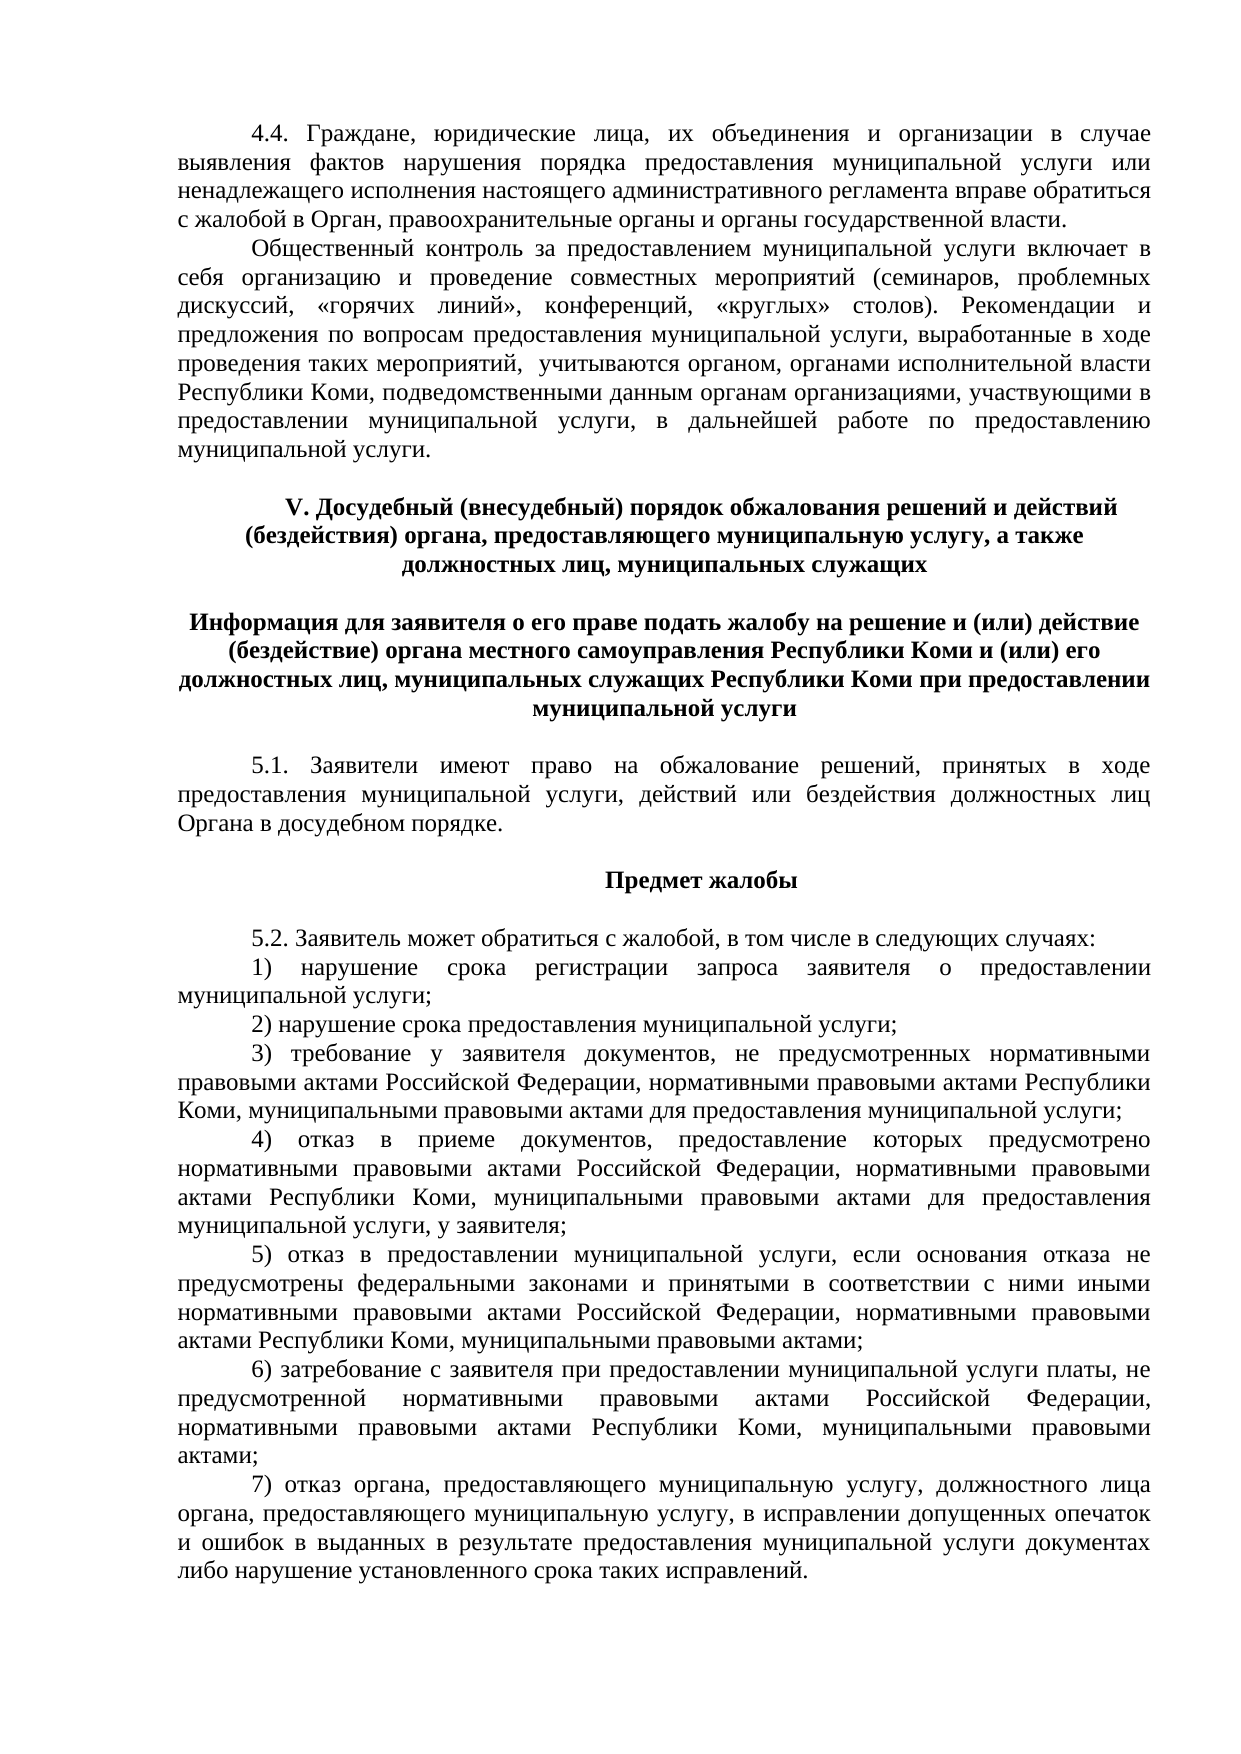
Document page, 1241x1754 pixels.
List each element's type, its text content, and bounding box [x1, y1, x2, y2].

text 7) отказ органа, предоставляющего муниципальную услугу, должностного лица органа, предоставляющего муниципальную услугу, в исправлении допущенных опечаток и ошибок в выданных в результате предоставления муниципальной услуги документах либо нарушение установленного срока таких исправлений. [177, 1469, 1152, 1584]
text 5.1. Заявители имеют право на обжалование решений, принятых в ходе предоставления муниципальной услуги, действий или бездействия должностных лиц Органа в досудебном порядке. [177, 751, 1152, 837]
text 6) затребование с заявителя при предоставлении муниципальной услуги платы, не предусмотренной нормативными правовыми актами Российской Федерации, нормативными правовыми актами Республики Коми, муниципальными правовыми актами; [177, 1354, 1152, 1469]
text 4.4. Граждане, юридические лица, их объединения и организации в случае выявления фактов нарушения порядка предоставления муниципальной услуги или ненадлежащего исполнения настоящего административного регламента вправе обратиться с жалобой в Орган, правоохранительные органы и органы государственной власти. [177, 118, 1152, 233]
text Общественный контроль за предоставлением муниципальной услуги включает в себя организацию и проведение совместных мероприятий (семинаров, проблемных дискуссий, «горячих линий», конференций, «круглых» столов). Рекомендации и предложения по вопросам предоставления муниципальной услуги, выработанные в ходе проведения таких мероприятий, учитываются органом, органами исполнительной власти Республики Коми, подведомственными данным органам организациями, участвующими в предоставлении муниципальной услуги, в дальнейшей работе по предоставлению муниципальной услуги. [177, 233, 1152, 463]
text 5.2. Заявитель может обратиться с жалобой, в том числе в следующих случаях: [177, 923, 1152, 952]
text 5) отказ в предоставлении муниципальной услуги, если основания отказа не предусмотрены федеральными законами и принятыми в соответствии с ними иными нормативными правовыми актами Российской Федерации, нормативными правовыми актами Республики Коми, муниципальными правовыми актами; [177, 1239, 1152, 1354]
text 1) нарушение срока регистрации запроса заявителя о предоставлении муниципальной услуги; [177, 952, 1152, 1009]
text Предмет жалобы [177, 866, 1152, 894]
text V. Досудебный (внесудебный) порядок обжалования решений и действий (бездействия) органа, предоставляющего муниципальную услугу, а также должностных лиц, муниципальных служащих [177, 492, 1152, 578]
text 2) нарушение срока предоставления муниципальной услуги; [177, 1009, 1152, 1038]
text 3) требование у заявителя документов, не предусмотренных нормативными правовыми актами Российской Федерации, нормативными правовыми актами Республики Коми, муниципальными правовыми актами для предоставления муниципальной услуги; [177, 1038, 1152, 1124]
text 4) отказ в приеме документов, предоставление которых предусмотрено нормативными правовыми актами Российской Федерации, нормативными правовыми актами Республики Коми, муниципальными правовыми актами для предоставления муниципальной услуги, у заявителя; [177, 1124, 1152, 1239]
text Информация для заявителя о его праве подать жалобу на решение и (или) действие (бездействие) органа местного самоуправления Республики Коми и (или) его должностных лиц, муниципальных служащих Республики Коми при предоставлении муниципальной услуги [177, 607, 1152, 722]
